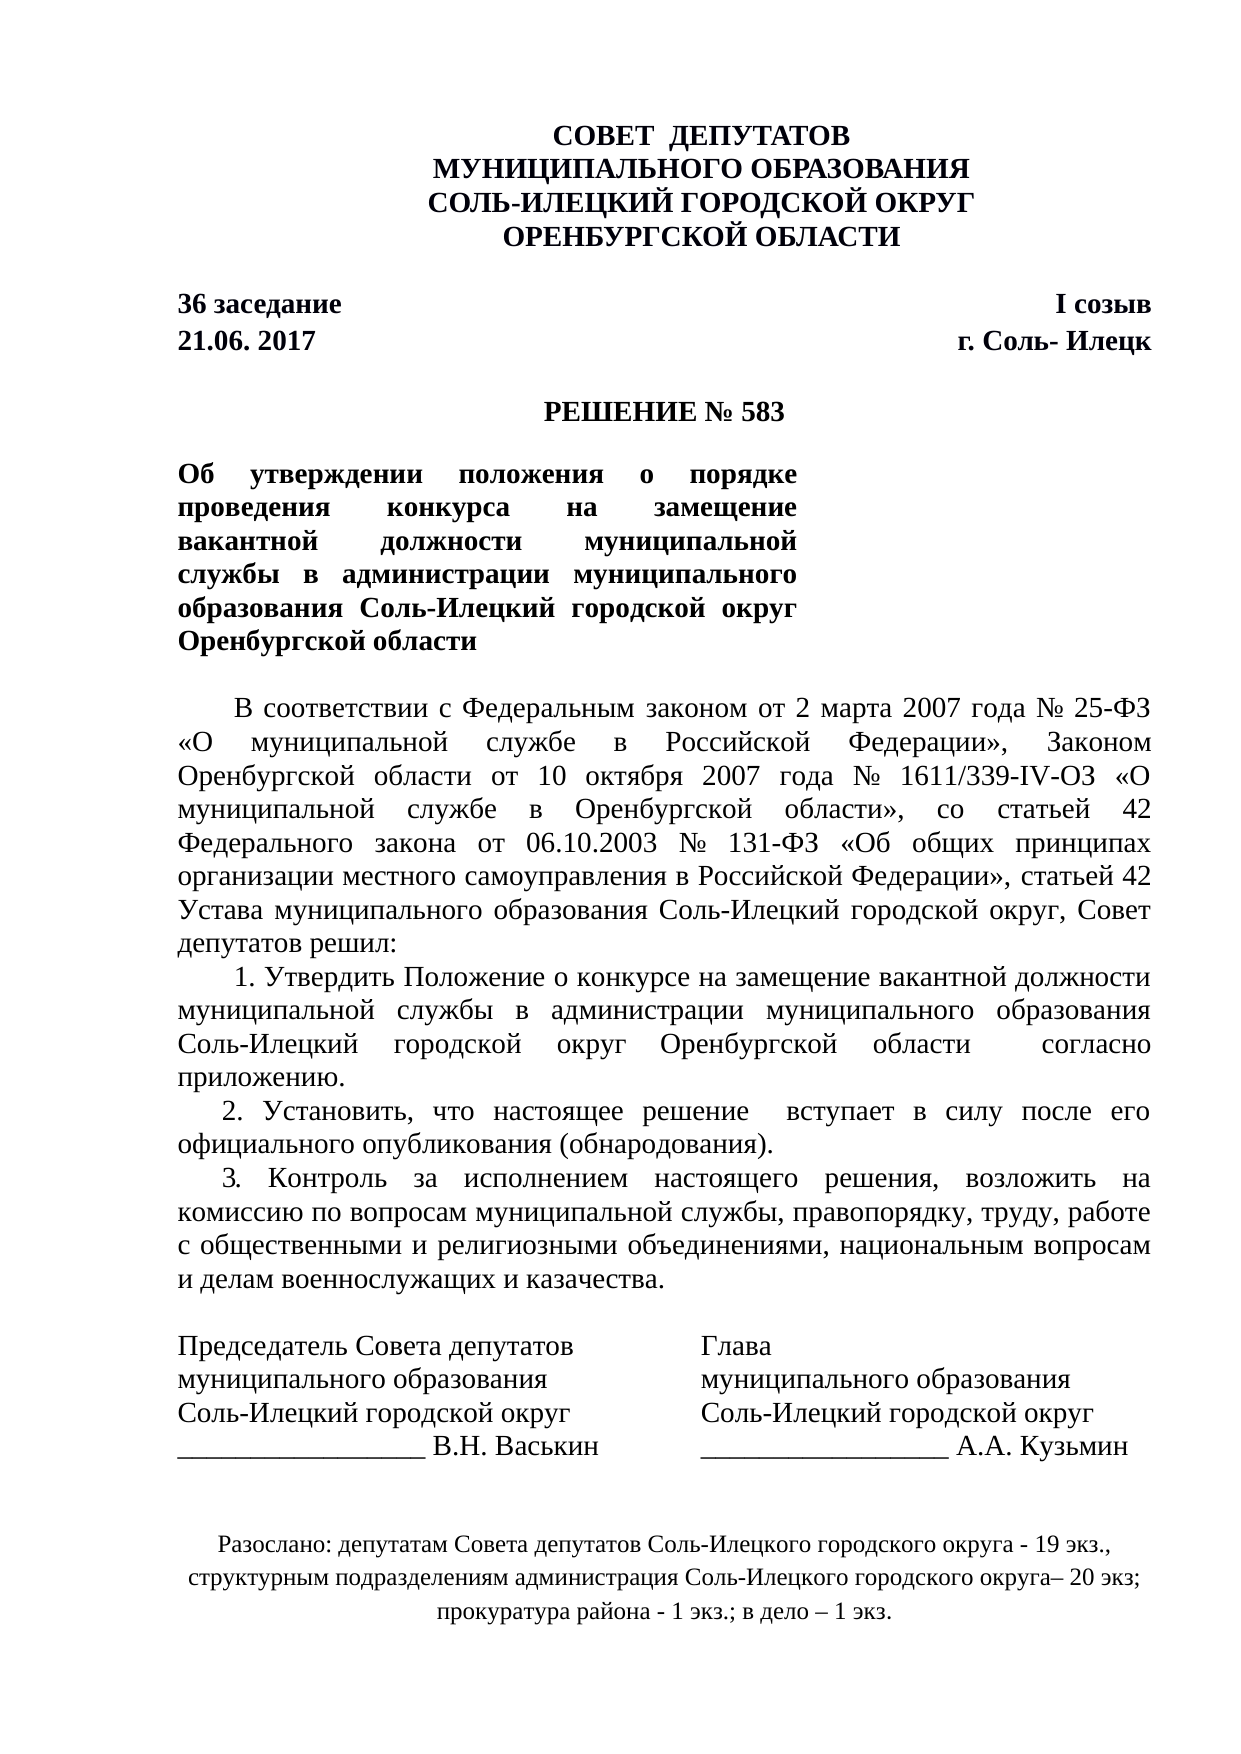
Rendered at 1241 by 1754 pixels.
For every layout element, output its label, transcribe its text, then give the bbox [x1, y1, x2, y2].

text ОРЕНБУРГСКОЙ ОБЛАСТИ [177, 219, 1152, 252]
text МУНИЦИПАЛЬНОГО ОБРАЗОВАНИЯ [177, 152, 1152, 185]
text 2. Установить, что настоящее решение вступает в силу после его официального опубликования (обнародования). [177, 1093, 1152, 1160]
text 3. Контроль за исполнением настоящего решения, возложить на комиссию по вопросам муниципальной службы, правопорядку, труду, работе с общественными и религиозными объединениями, национальным вопросам и делам военнослужащих и казачества. [177, 1160, 1152, 1294]
text РЕШЕНИЕ № 583 [177, 394, 1152, 428]
text СОЛЬ-ИЛЕЦКИЙ ГОРОДСКОЙ ОКРУГ [177, 185, 1152, 219]
text 1. Утвердить Положение о конкурсе на замещение вакантной должности муниципальной службы в администрации муниципального образования Соль-Илецкий городской округ Оренбургской области согласно приложению. [177, 959, 1152, 1093]
table_header 36 заседание [166, 286, 665, 323]
table_header Глава муниципального образования Соль-Илецкий городской округ _________________ А.А. Кузьмин [689, 1328, 1213, 1529]
text Об утверждении положения о порядке проведения конкурса на замещение вакантной должности муниципальной службы в администрации муниципального образования Соль-Илецкий городской округ Оренбургской области [177, 456, 797, 657]
table_header I созыв [665, 286, 1163, 323]
table_cell г. Соль- Илецк [665, 323, 1163, 361]
text В соответствии с Федеральным законом от 2 марта 2007 года № 25-ФЗ «О муниципальной службе в Российской Федерации», Законом Оренбургской области от 10 октября 2007 года № 1611/339-IV-ОЗ «О муниципальной службе в Оренбургской области», со статьей 42 Федерального закона от 06.10.2003 № 131-ФЗ «Об общих принципах организации местного самоуправления в Российской Федерации», статьей 42 Устава муниципального образования Соль-Илецкий городской округ, Совет депутатов решил: [177, 691, 1152, 959]
table_header Председатель Совета депутатов муниципального образования Соль-Илецкий городской округ _________________ В.Н. Васькин [166, 1328, 689, 1529]
text Разослано: депутатам Совета депутатов Соль-Илецкого городского округа - 19 экз., структурным подразделениям администрация Соль-Илецкого городского округа– 20 экз; прокуратура района - 1 экз.; в дело – 1 экз. [177, 1529, 1152, 1626]
table_cell 21.06. 2017 [166, 323, 665, 361]
text СОВЕТ ДЕПУТАТОВ [177, 118, 1152, 152]
